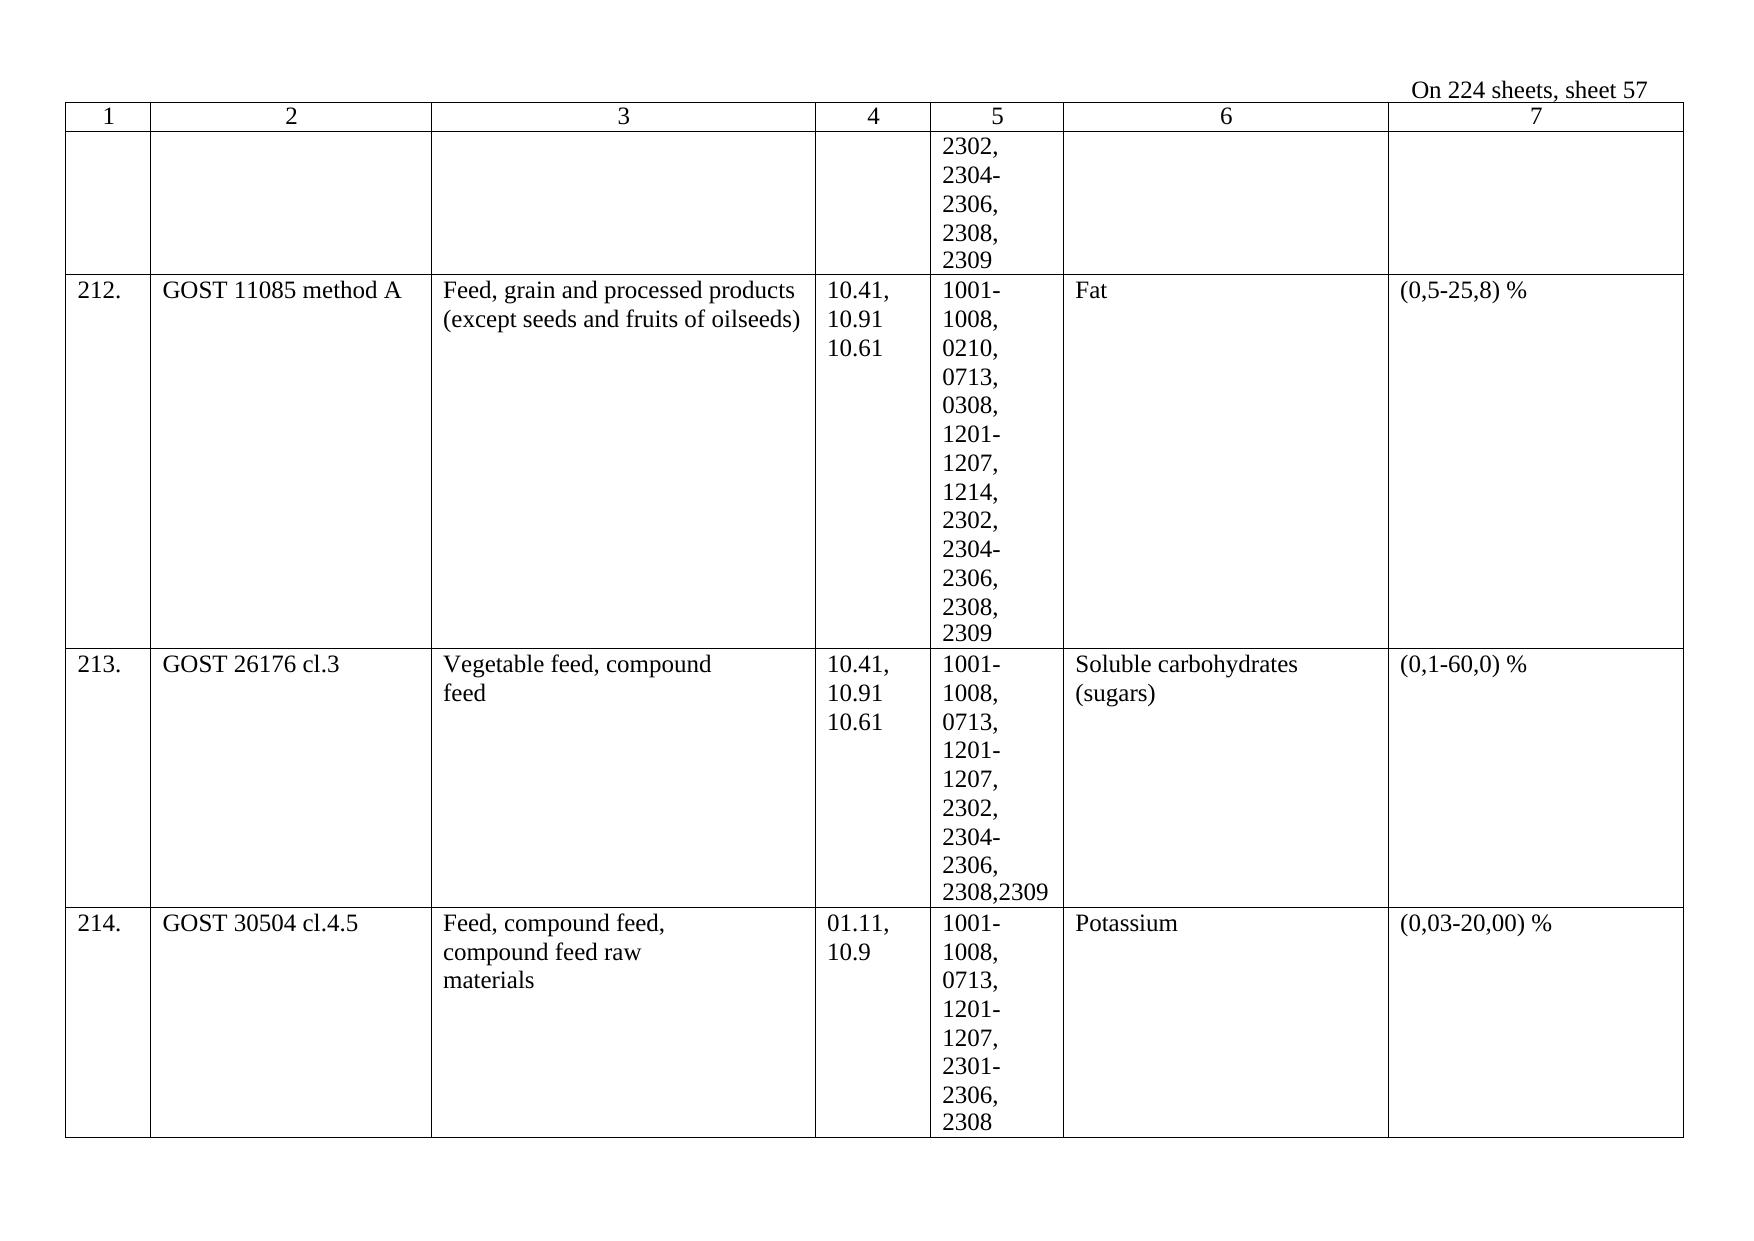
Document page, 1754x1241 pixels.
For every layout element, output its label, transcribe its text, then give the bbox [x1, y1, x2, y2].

table_header 7 [1389, 103, 1683, 131]
table_cell Potassium [1064, 908, 1388, 1137]
table_cell Feed, grain and processed products (except seeds and fruits of oilseeds) [432, 275, 815, 648]
table_cell 01.11, 10.9 [816, 908, 930, 1137]
table_cell [151, 132, 431, 274]
table_cell GOST 30504 cl.4.5 [151, 908, 431, 1137]
table_cell GOST 26176 cl.3 [151, 649, 431, 907]
table_header 2 [151, 103, 431, 131]
table_cell 213. [66, 649, 150, 907]
table_cell (0,1-60,0) % [1389, 649, 1683, 907]
table_cell 1001- 1008, 0210, 0713, 0308, 1201- 1207, 1214, 2302, 2304- 2306, 2308, 2309 [931, 275, 1063, 648]
table_cell (0,5-25,8) % [1389, 275, 1683, 648]
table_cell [931, 908, 1063, 1137]
table_cell [1389, 132, 1683, 274]
table_cell 1001- 1008, 0713, 1201- 1207, 2302, 2304- 2306, 2308,2309 [931, 649, 1063, 907]
table_cell 214. [66, 908, 150, 1137]
table_cell Soluble carbohydrates (sugars) [1064, 649, 1388, 907]
table_cell (0,03-20,00) % [1389, 908, 1683, 1137]
table_cell [432, 132, 815, 274]
table_cell Fat [1064, 275, 1388, 648]
table_header 3 [432, 103, 815, 131]
table_cell Vegetable feed, compound feed [432, 649, 815, 907]
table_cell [432, 908, 815, 1137]
table_cell [66, 132, 150, 274]
table_cell 212. [66, 275, 150, 648]
table_cell 10.41, 10.91 10.61 [816, 649, 930, 907]
table_header 4 [816, 103, 930, 131]
table_cell 2302, 2304- 2306, 2308, 2309 [931, 132, 1063, 274]
table_cell GOST 11085 method A [151, 275, 431, 648]
table_header 5 [931, 103, 1063, 131]
table_cell 10.41, 10.91 10.61 [816, 275, 930, 648]
table_header 1 [66, 103, 150, 131]
table_header 6 [1064, 103, 1388, 131]
table_cell [1064, 132, 1388, 274]
table_cell [816, 132, 930, 274]
